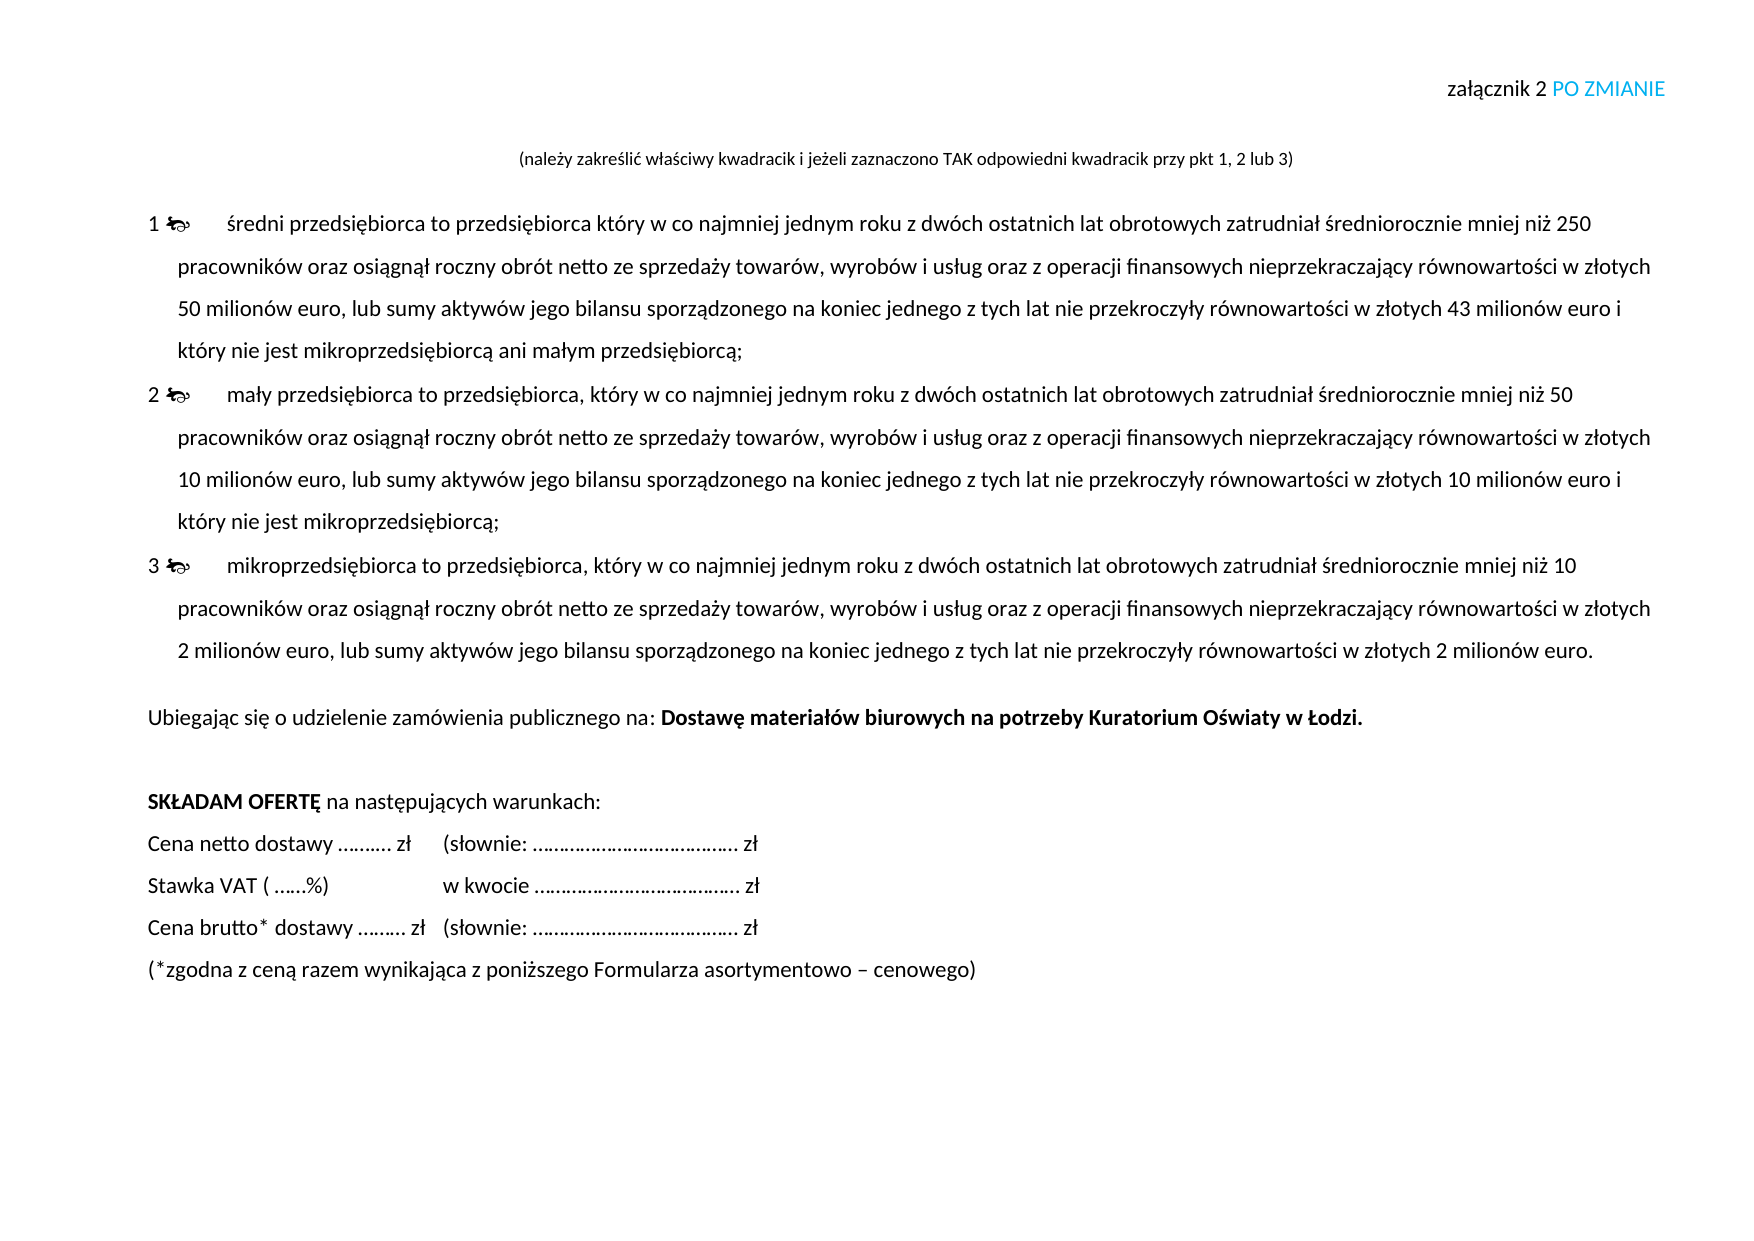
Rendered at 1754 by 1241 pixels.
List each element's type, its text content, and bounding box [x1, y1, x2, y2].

text 1  średni przedsiębiorca to przedsiębiorca który w co najmniej jednym roku z dwóch ostatnich lat obrotowych zatrudniał średniorocznie mniej niż 250 pracowników oraz osiągnął roczny obrót netto ze sprzedaży towarów, wyrobów i usług oraz z operacji finansowych nieprzekraczający równowartości w złotych 50 milionów euro, lub sumy aktywów jego bilansu sporządzonego na koniec jednego z tych lat nie przekroczyły równowartości w złotych 43 milionów euro i który nie jest mikroprzedsiębiorcą ani małym przedsiębiorcą; [148, 207, 1665, 364]
text SKŁADAM OFERTĘ na następujących warunkach: [148, 787, 1665, 815]
text Stawka VAT ( ……%) w kwocie ………………………………… zł Cena brutto* dostawy ……… zł (słownie: ………………………………… zł (*zgodna z ceną razem wynikająca z poniższego Formularza asortymentowo – cenowego) [148, 871, 1665, 1025]
text Cena netto dostawy …….… zł (słownie: ………………………………… zł [148, 829, 1665, 857]
text (należy zakreślić właściwy kwadracik i jeżeli zaznaczono TAK odpowiedni kwadracik przy pkt 1, 2 lub 3) [148, 148, 1665, 171]
text 3  mikroprzedsiębiorca to przedsiębiorca, który w co najmniej jednym roku z dwóch ostatnich lat obrotowych zatrudniał średniorocznie mniej niż 10 pracowników oraz osiągnął roczny obrót netto ze sprzedaży towarów, wyrobów i usług oraz z operacji finansowych nieprzekraczający równowartości w złotych 2 milionów euro, lub sumy aktywów jego bilansu sporządzonego na koniec jednego z tych lat nie przekroczyły równowartości w złotych 2 milionów euro. [148, 549, 1665, 664]
text 2  mały przedsiębiorca to przedsiębiorca, który w co najmniej jednym roku z dwóch ostatnich lat obrotowych zatrudniał średniorocznie mniej niż 50 pracowników oraz osiągnął roczny obrót netto ze sprzedaży towarów, wyrobów i usług oraz z operacji finansowych nieprzekraczający równowartości w złotych 10 milionów euro, lub sumy aktywów jego bilansu sporządzonego na koniec jednego z tych lat nie przekroczyły równowartości w złotych 10 milionów euro i który nie jest mikroprzedsiębiorcą; [148, 378, 1665, 535]
text Ubiegając się o udzielenie zamówienia publicznego na: Dostawę materiałów biurowych na potrzeby Kuratorium Oświaty w Łodzi. [148, 703, 1665, 731]
